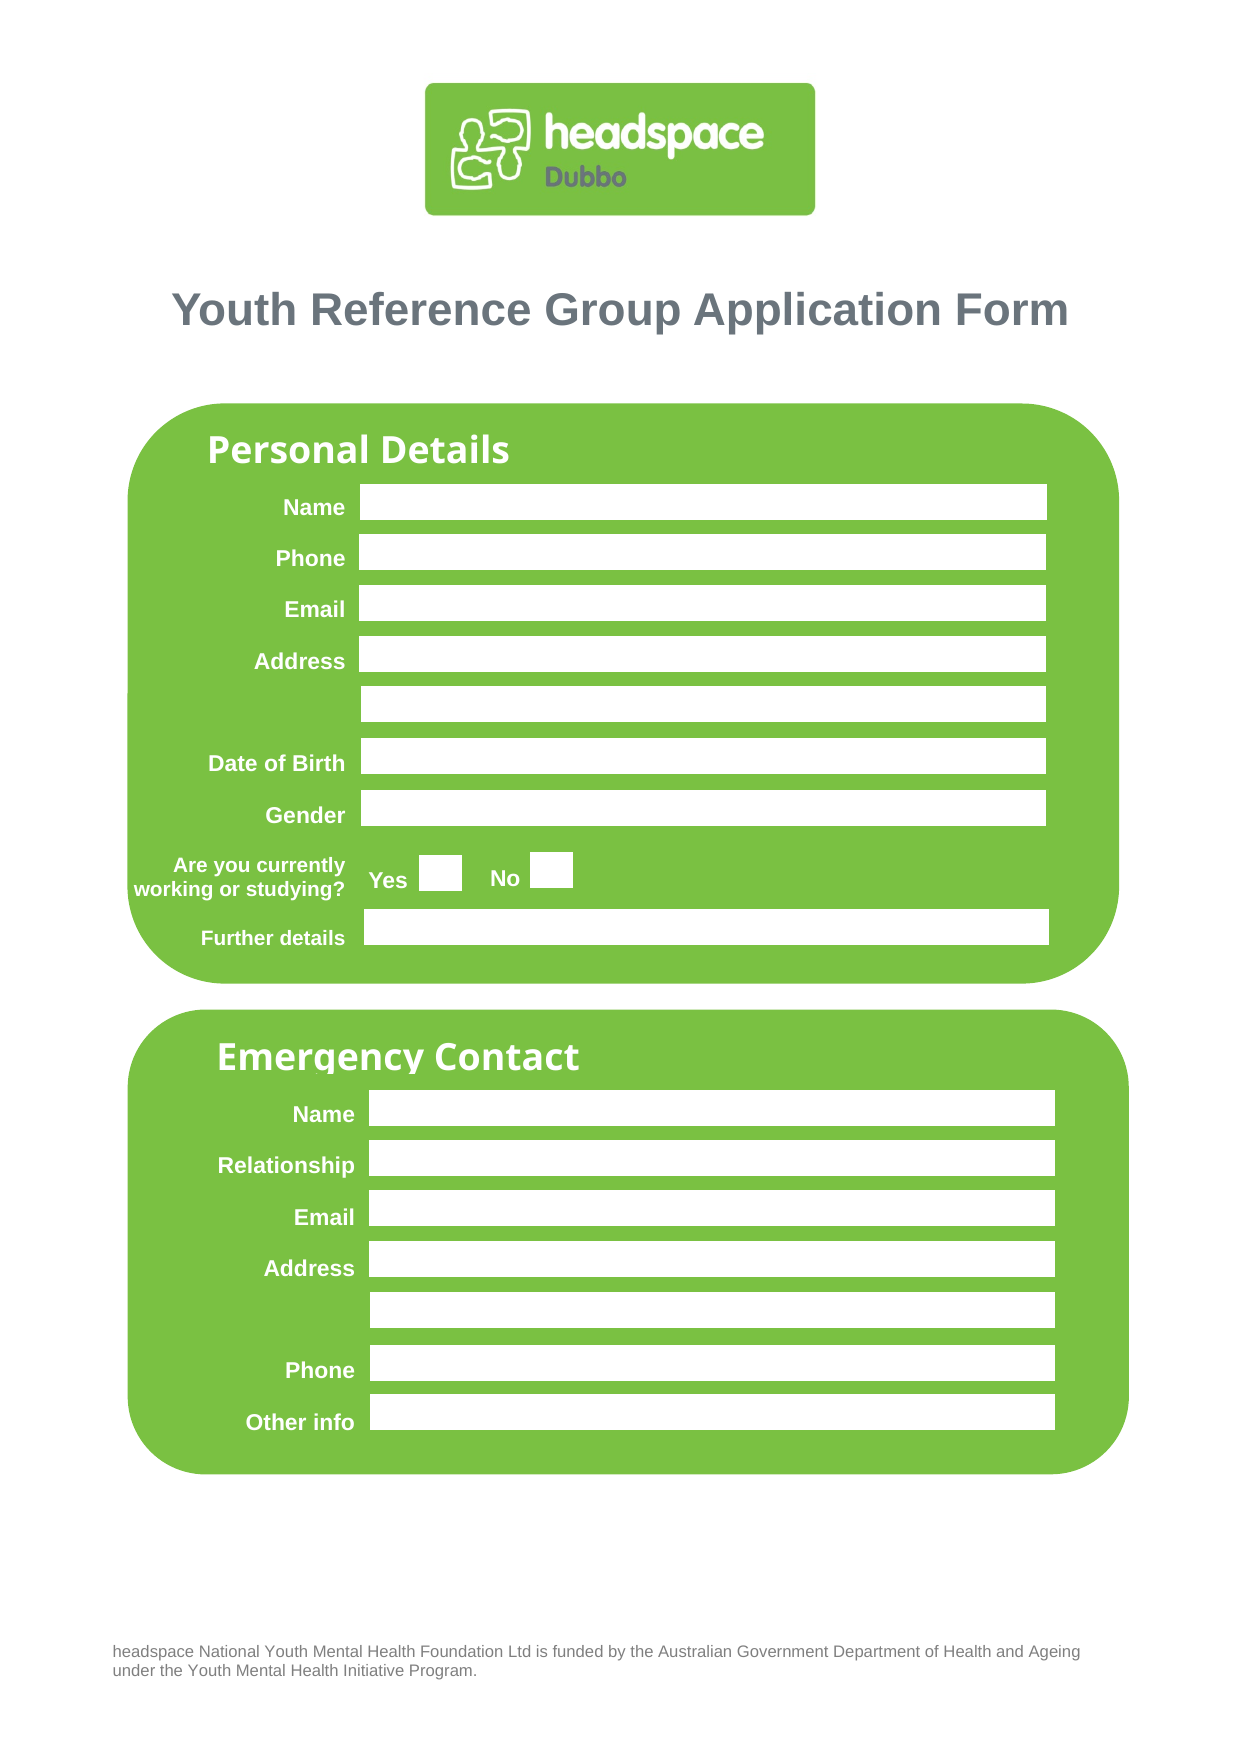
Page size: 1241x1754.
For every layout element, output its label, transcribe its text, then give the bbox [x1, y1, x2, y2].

text Youth Reference Group Application Form [112, 282, 1128, 335]
picture [415, 73, 825, 225]
